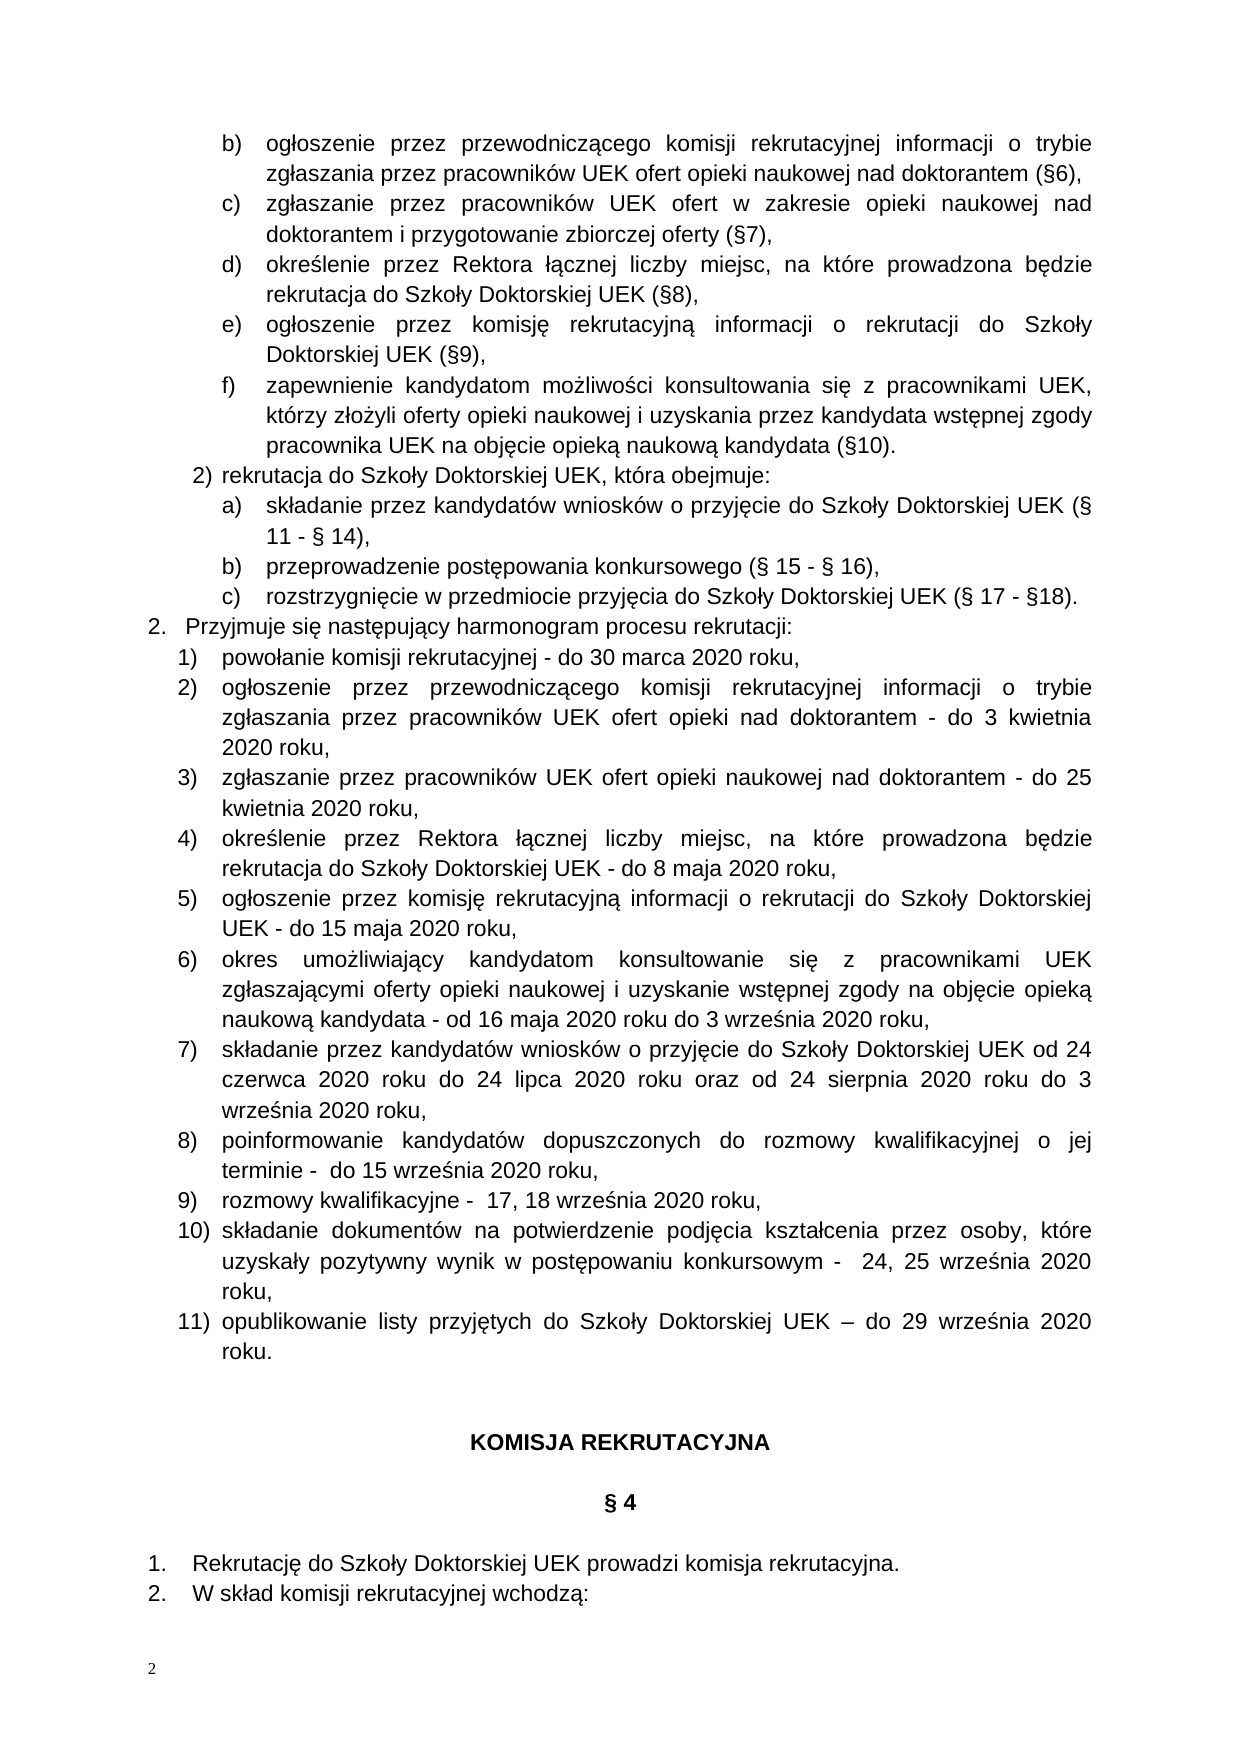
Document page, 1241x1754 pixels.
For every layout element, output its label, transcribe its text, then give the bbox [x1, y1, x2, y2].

list rekrutacja do Szkoły Doktorskiej UEK, która obejmuje: [192, 462, 1092, 488]
text § 4 [148, 1489, 1092, 1516]
list określenie przez Rektora łącznej liczby miejsc, na które prowadzona będzie rekrutacja do Szkoły Doktorskiej UEK (§8), [222, 251, 1092, 307]
list ogłoszenie przez komisję rekrutacyjną informacji o rekrutacji do Szkoły Doktorskiej UEK (§9), [222, 311, 1092, 368]
list poinformowanie kandydatów dopuszczonych do rozmowy kwalifikacyjnej o jej terminie - do 15 września 2020 roku, [177, 1127, 1092, 1183]
list okres umożliwiający kandydatom konsultowanie się z pracownikami UEK zgłaszającymi oferty opieki naukowej i uzyskanie wstępnej zgody na objęcie opieką naukową kandydata - od 16 maja 2020 roku do 3 września 2020 roku, [177, 946, 1092, 1032]
list zapewnienie kandydatom możliwości konsultowania się z pracownikami UEK, którzy złożyli oferty opieki naukowej i uzyskania przez kandydata wstępnej zgody pracownika UEK na objęcie opieką naukową kandydata (§10). [222, 372, 1092, 458]
list składanie dokumentów na potwierdzenie podjęcia kształcenia przez osoby, które uzyskały pozytywny wynik w postępowaniu konkursowym - 24, 25 września 2020 roku, [177, 1217, 1092, 1304]
list zgłaszanie przez pracowników UEK ofert opieki naukowej nad doktorantem - do 25 kwietnia 2020 roku, [177, 764, 1092, 821]
list zgłaszanie przez pracowników UEK ofert w zakresie opieki naukowej nad doktorantem i przygotowanie zbiorczej oferty (§7), [222, 190, 1092, 247]
text KOMISJA REKRUTACYJNA [148, 1429, 1092, 1455]
list składanie przez kandydatów wniosków o przyjęcie do Szkoły Doktorskiej UEK od 24 czerwca 2020 roku do 24 lipca 2020 roku oraz od 24 sierpnia 2020 roku do 3 września 2020 roku, [177, 1036, 1092, 1123]
list składanie przez kandydatów wniosków o przyjęcie do Szkoły Doktorskiej UEK (§ 11 - § 14), [222, 492, 1092, 549]
list Przyjmuje się następujący harmonogram procesu rekrutacji: [148, 613, 1092, 639]
list powołanie komisji rekrutacyjnej - do 30 marca 2020 roku, [177, 643, 1092, 670]
list przeprowadzenie postępowania konkursowego (§ 15 - § 16), [222, 553, 1092, 579]
list W skład komisji rekrutacyjnej wchodzą: [148, 1580, 1092, 1606]
list ogłoszenie przez komisję rekrutacyjną informacji o rekrutacji do Szkoły Doktorskiej UEK - do 15 maja 2020 roku, [177, 885, 1092, 942]
list Rekrutację do Szkoły Doktorskiej UEK prowadzi komisja rekrutacyjna. [148, 1550, 1092, 1576]
list opublikowanie listy przyjętych do Szkoły Doktorskiej UEK – do 29 września 2020 roku. [177, 1308, 1092, 1364]
list ogłoszenie przez przewodniczącego komisji rekrutacyjnej informacji o trybie zgłaszania przez pracowników UEK ofert opieki nad doktorantem - do 3 kwietnia 2020 roku, [177, 674, 1092, 760]
list rozstrzygnięcie w przedmiocie przyjęcia do Szkoły Doktorskiej UEK (§ 17 - §18). [222, 583, 1092, 609]
list ogłoszenie przez przewodniczącego komisji rekrutacyjnej informacji o trybie zgłaszania przez pracowników UEK ofert opieki naukowej nad doktorantem (§6), [222, 130, 1092, 186]
list rozmowy kwalifikacyjne - 17, 18 września 2020 roku, [177, 1187, 1092, 1213]
list określenie przez Rektora łącznej liczby miejsc, na które prowadzona będzie rekrutacja do Szkoły Doktorskiej UEK - do 8 maja 2020 roku, [177, 825, 1092, 881]
